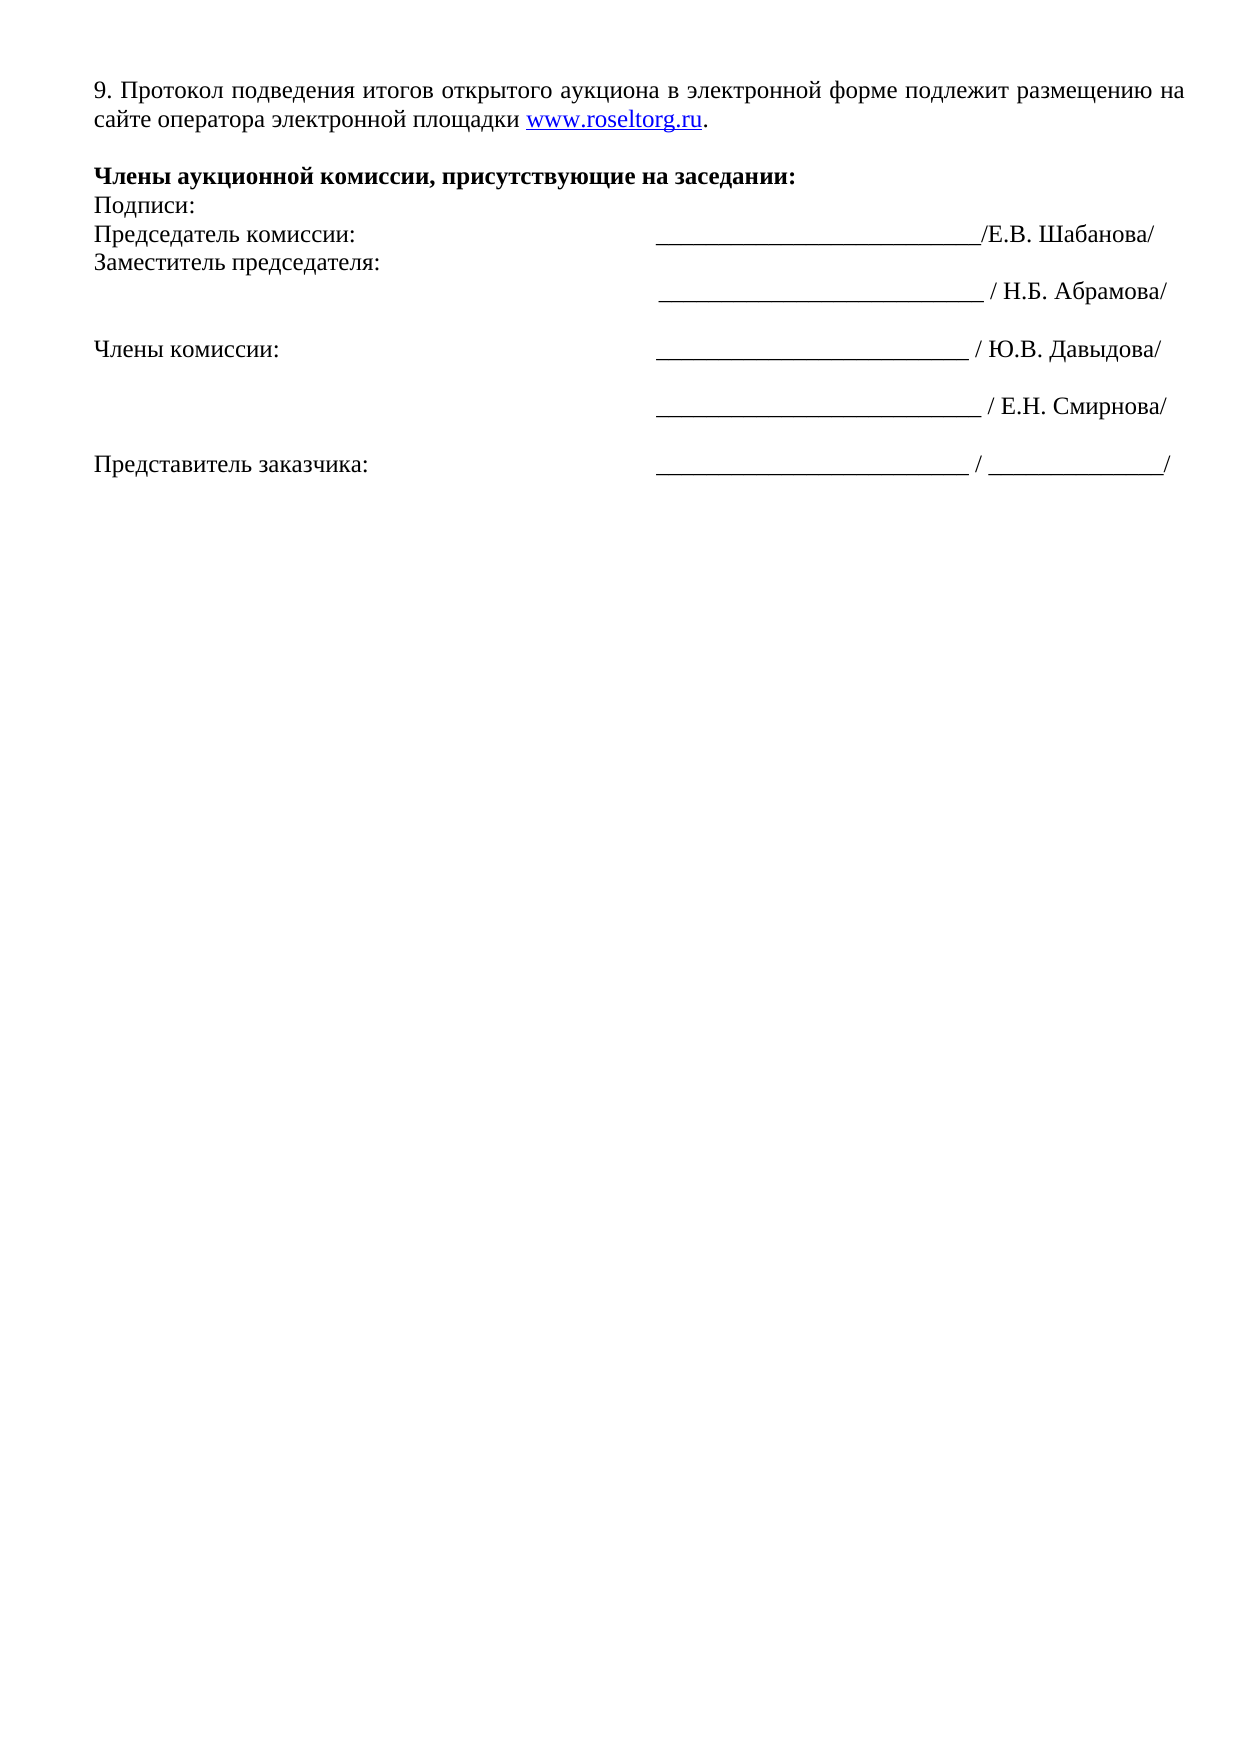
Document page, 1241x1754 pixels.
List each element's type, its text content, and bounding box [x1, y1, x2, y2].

text Члены комиссии: _________________________ / Ю.В. Давыдова/ [94, 334, 1181, 362]
text 9. Протокол подведения итогов открытого аукциона в электронной форме подлежит размещению на сайте оператора электронной площадки www.roseltorg.ru. [94, 75, 1186, 132]
text __________________________ / Е.Н. Смирнова/ [94, 391, 1181, 420]
text Подписи: [94, 190, 1181, 219]
text Председатель комиссии: __________________________/Е.В. Шабанова/ [94, 219, 1181, 247]
text Заместитель председателя: [94, 247, 1181, 276]
text __________________________ / Н.Б. Абрамова/ [94, 276, 1181, 305]
text Члены аукционной комиссии, присутствующие на заседании: [94, 161, 1181, 190]
text Представитель заказчика: _________________________ / ______________/ [94, 449, 1211, 477]
